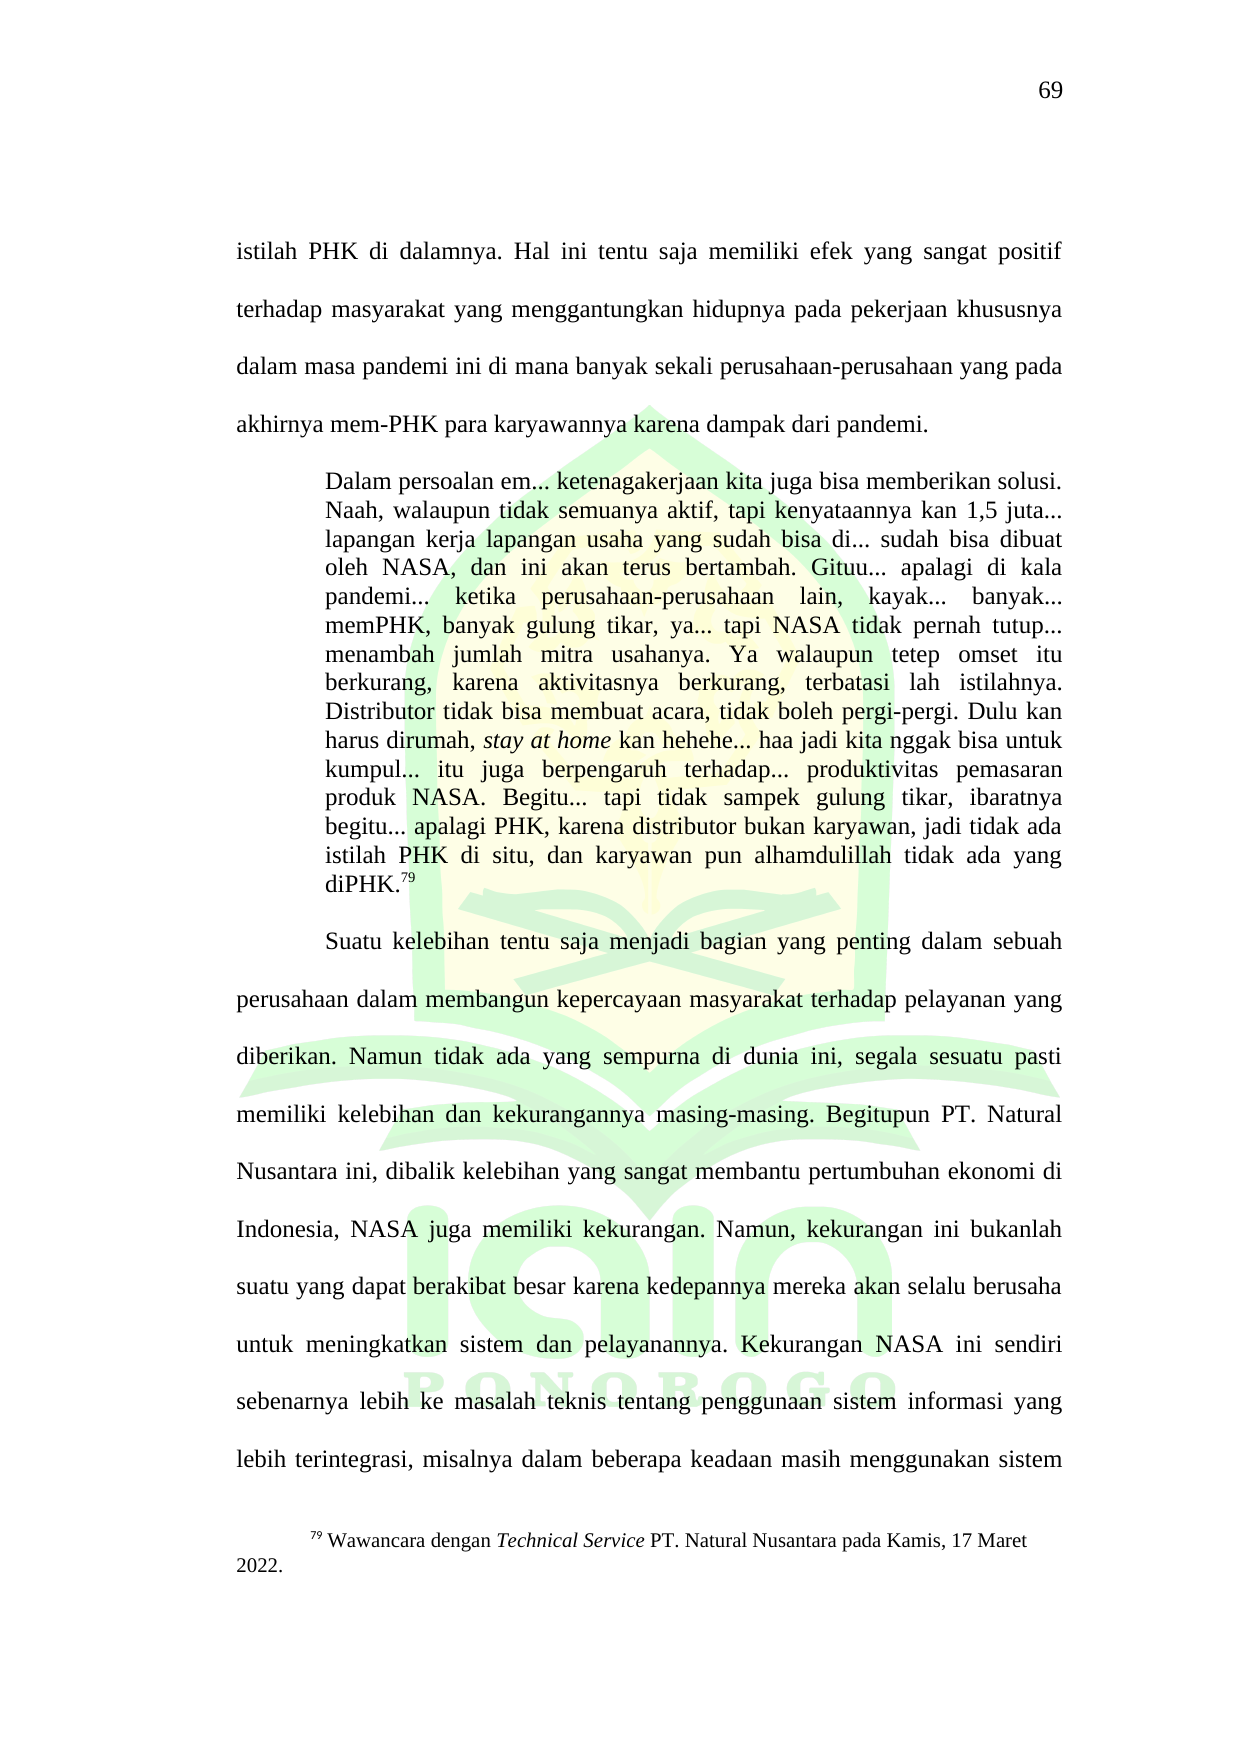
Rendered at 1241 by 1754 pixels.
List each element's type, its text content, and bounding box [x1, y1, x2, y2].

text Dalam persoalan em... ketenagakerjaan kita juga bisa memberikan solusi. Naah, walaupun tidak semuanya aktif, tapi kenyataannya kan 1,5 juta... lapangan kerja lapangan usaha yang sudah bisa di... sudah bisa dibuat oleh NASA, dan ini akan terus bertambah. Gituu... apalagi di kala pandemi... ketika perusahaan-perusahaan lain, kayak... banyak... memPHK, banyak gulung tikar, ya... tapi NASA tidak pernah tutup... menambah jumlah mitra usahanya. Ya walaupun tetep omset itu berkurang, karena aktivitasnya berkurang, terbatasi lah istilahnya. Distributor tidak bisa membuat acara, tidak boleh pergi-pergi. Dulu kan harus dirumah, stay at home kan hehehe... haa jadi kita nggak bisa untuk kumpul... itu juga berpengaruh terhadap... produktivitas pemasaran produk NASA. Begitu... tapi tidak sampek gulung tikar, ibaratnya begitu... apalagi PHK, karena distributor bukan karyawan, jadi tidak ada istilah PHK di situ, dan karyawan pun alhamdulillah tidak ada yang diPHK. [325, 466, 1063, 897]
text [236, 926, 1063, 1472]
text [236, 236, 1063, 437]
